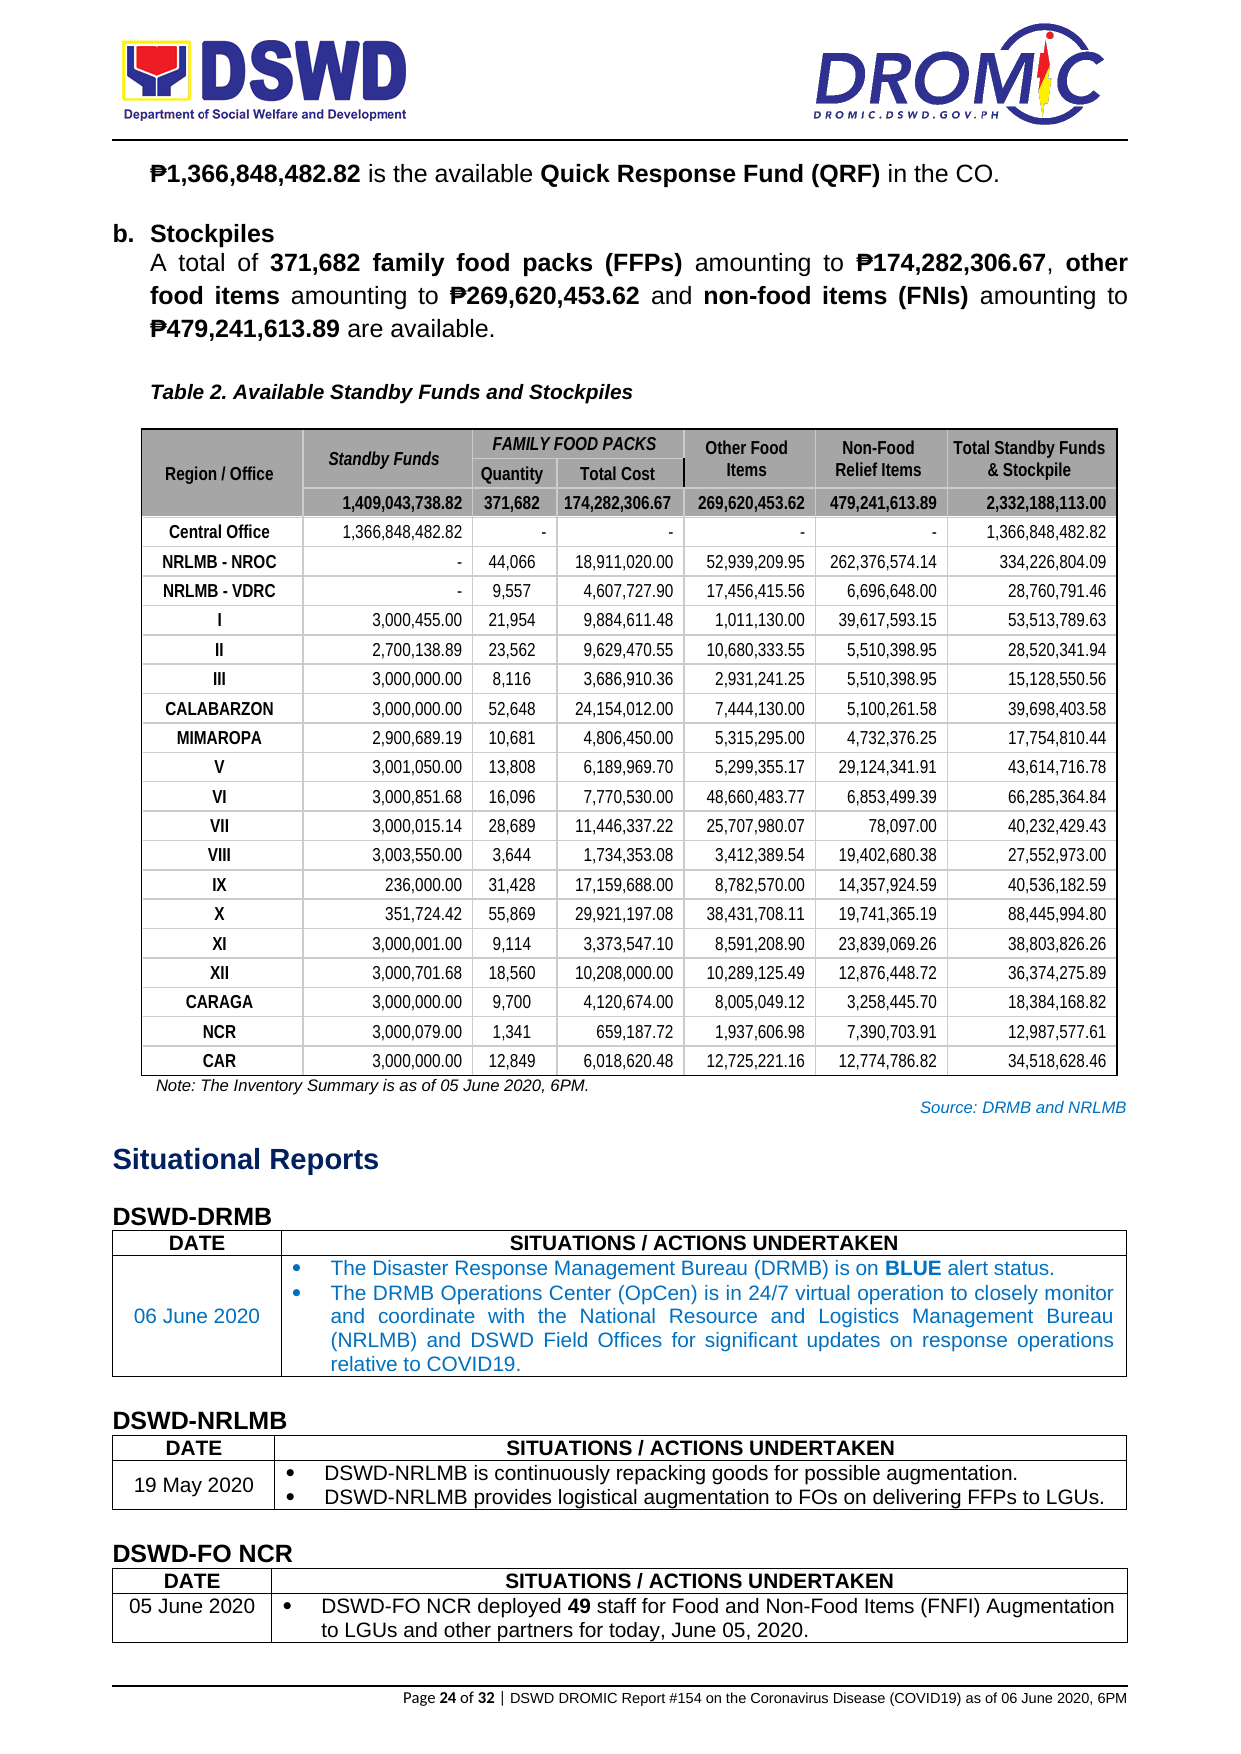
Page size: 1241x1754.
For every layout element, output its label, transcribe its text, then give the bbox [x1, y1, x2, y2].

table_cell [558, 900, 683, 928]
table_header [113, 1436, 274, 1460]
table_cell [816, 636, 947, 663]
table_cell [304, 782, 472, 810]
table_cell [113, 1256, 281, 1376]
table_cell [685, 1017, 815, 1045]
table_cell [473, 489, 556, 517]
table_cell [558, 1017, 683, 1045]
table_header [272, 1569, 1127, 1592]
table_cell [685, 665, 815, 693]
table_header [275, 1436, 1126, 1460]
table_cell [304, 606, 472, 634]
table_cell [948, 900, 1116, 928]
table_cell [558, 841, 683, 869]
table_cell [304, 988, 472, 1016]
text DSWD-NRLMB [112, 1406, 1128, 1435]
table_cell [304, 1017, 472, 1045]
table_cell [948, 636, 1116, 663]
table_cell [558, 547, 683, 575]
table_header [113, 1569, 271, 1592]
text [150, 159, 1128, 187]
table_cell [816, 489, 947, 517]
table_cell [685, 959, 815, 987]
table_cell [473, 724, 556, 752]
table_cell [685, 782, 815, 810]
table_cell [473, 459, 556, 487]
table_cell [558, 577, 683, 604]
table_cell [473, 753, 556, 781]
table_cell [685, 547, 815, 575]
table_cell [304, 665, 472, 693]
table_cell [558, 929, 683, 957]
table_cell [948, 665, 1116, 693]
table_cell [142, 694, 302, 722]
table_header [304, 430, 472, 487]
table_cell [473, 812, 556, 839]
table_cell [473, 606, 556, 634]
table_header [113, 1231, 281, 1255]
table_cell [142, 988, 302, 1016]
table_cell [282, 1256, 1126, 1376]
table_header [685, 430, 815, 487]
picture [112, 37, 417, 125]
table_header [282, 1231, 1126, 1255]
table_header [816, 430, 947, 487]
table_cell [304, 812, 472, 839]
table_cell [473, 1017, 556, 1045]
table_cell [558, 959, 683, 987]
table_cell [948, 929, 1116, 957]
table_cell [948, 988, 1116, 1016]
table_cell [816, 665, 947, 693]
list Stockpiles [112, 219, 1128, 248]
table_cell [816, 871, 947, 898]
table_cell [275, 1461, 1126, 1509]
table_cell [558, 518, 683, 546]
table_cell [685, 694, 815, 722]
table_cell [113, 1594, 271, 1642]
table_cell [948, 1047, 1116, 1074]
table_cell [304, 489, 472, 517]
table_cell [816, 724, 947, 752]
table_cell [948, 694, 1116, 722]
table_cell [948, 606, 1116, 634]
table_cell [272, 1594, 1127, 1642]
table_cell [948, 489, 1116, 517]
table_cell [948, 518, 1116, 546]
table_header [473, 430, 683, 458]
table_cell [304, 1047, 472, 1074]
picture [781, 23, 1133, 125]
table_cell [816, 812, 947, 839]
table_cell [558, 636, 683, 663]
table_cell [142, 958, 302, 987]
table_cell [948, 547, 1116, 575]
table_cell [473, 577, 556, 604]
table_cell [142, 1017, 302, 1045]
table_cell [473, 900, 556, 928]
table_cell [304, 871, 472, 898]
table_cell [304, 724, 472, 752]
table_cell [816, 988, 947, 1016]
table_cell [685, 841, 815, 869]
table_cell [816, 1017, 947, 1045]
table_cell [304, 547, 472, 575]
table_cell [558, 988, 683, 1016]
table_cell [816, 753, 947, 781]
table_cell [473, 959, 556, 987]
text DSWD-FO NCR [112, 1539, 1128, 1567]
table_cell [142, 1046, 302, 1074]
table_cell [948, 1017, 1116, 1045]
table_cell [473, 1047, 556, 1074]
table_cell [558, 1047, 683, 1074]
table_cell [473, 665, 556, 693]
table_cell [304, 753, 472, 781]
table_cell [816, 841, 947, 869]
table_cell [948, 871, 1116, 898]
text Note: The Inventory Summary is as of 05 June 2020, 6PM. [142, 1076, 1128, 1095]
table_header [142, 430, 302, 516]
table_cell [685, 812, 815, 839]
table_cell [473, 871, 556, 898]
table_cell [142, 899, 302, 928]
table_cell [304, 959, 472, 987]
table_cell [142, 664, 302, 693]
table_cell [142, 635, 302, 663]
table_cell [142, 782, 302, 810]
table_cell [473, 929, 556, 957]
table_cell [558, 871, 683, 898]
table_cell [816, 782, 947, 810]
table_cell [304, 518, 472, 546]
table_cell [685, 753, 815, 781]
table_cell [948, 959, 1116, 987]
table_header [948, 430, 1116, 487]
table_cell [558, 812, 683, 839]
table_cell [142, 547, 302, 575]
text A total of 371,682 family food packs (FFPs) amounting to ₱174,282,306.67, other food items amounting to ₱269,620,453.62 and non-food items (FNIs) amounting to ₱479,241,613.89 are available. [150, 248, 1128, 343]
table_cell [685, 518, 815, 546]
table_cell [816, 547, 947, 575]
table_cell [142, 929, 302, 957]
text DSWD-DRMB [112, 1201, 1128, 1230]
text Situational Reports [112, 1142, 1128, 1176]
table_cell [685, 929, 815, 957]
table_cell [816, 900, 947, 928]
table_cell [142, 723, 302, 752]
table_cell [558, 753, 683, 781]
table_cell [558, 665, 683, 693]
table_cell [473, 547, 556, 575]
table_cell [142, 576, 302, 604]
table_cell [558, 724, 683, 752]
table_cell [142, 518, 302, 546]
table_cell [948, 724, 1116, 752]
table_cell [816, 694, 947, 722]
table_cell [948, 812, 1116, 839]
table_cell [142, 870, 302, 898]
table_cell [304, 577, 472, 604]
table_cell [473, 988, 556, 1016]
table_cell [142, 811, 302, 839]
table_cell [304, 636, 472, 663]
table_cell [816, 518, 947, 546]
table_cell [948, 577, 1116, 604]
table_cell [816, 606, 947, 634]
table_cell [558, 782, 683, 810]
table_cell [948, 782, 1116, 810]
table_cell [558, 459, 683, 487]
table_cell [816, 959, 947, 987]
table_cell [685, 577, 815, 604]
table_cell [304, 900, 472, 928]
text Source: DRMB and NRLMB [112, 1098, 1128, 1117]
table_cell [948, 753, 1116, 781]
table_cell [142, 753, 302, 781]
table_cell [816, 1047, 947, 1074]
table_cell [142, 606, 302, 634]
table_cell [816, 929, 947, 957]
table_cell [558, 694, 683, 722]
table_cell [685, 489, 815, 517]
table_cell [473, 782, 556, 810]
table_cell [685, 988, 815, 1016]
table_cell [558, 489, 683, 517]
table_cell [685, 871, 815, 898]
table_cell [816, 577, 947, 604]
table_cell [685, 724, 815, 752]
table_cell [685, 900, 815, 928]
text Table 2. Available Standby Funds and Stockpiles [112, 380, 1128, 404]
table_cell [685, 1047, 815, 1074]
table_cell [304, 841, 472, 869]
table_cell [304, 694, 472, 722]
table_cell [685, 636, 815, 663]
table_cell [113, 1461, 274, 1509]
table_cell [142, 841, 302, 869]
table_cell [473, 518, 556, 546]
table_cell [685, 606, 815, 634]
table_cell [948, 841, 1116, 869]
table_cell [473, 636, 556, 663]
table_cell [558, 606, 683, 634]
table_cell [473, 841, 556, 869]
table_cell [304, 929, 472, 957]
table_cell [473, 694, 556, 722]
